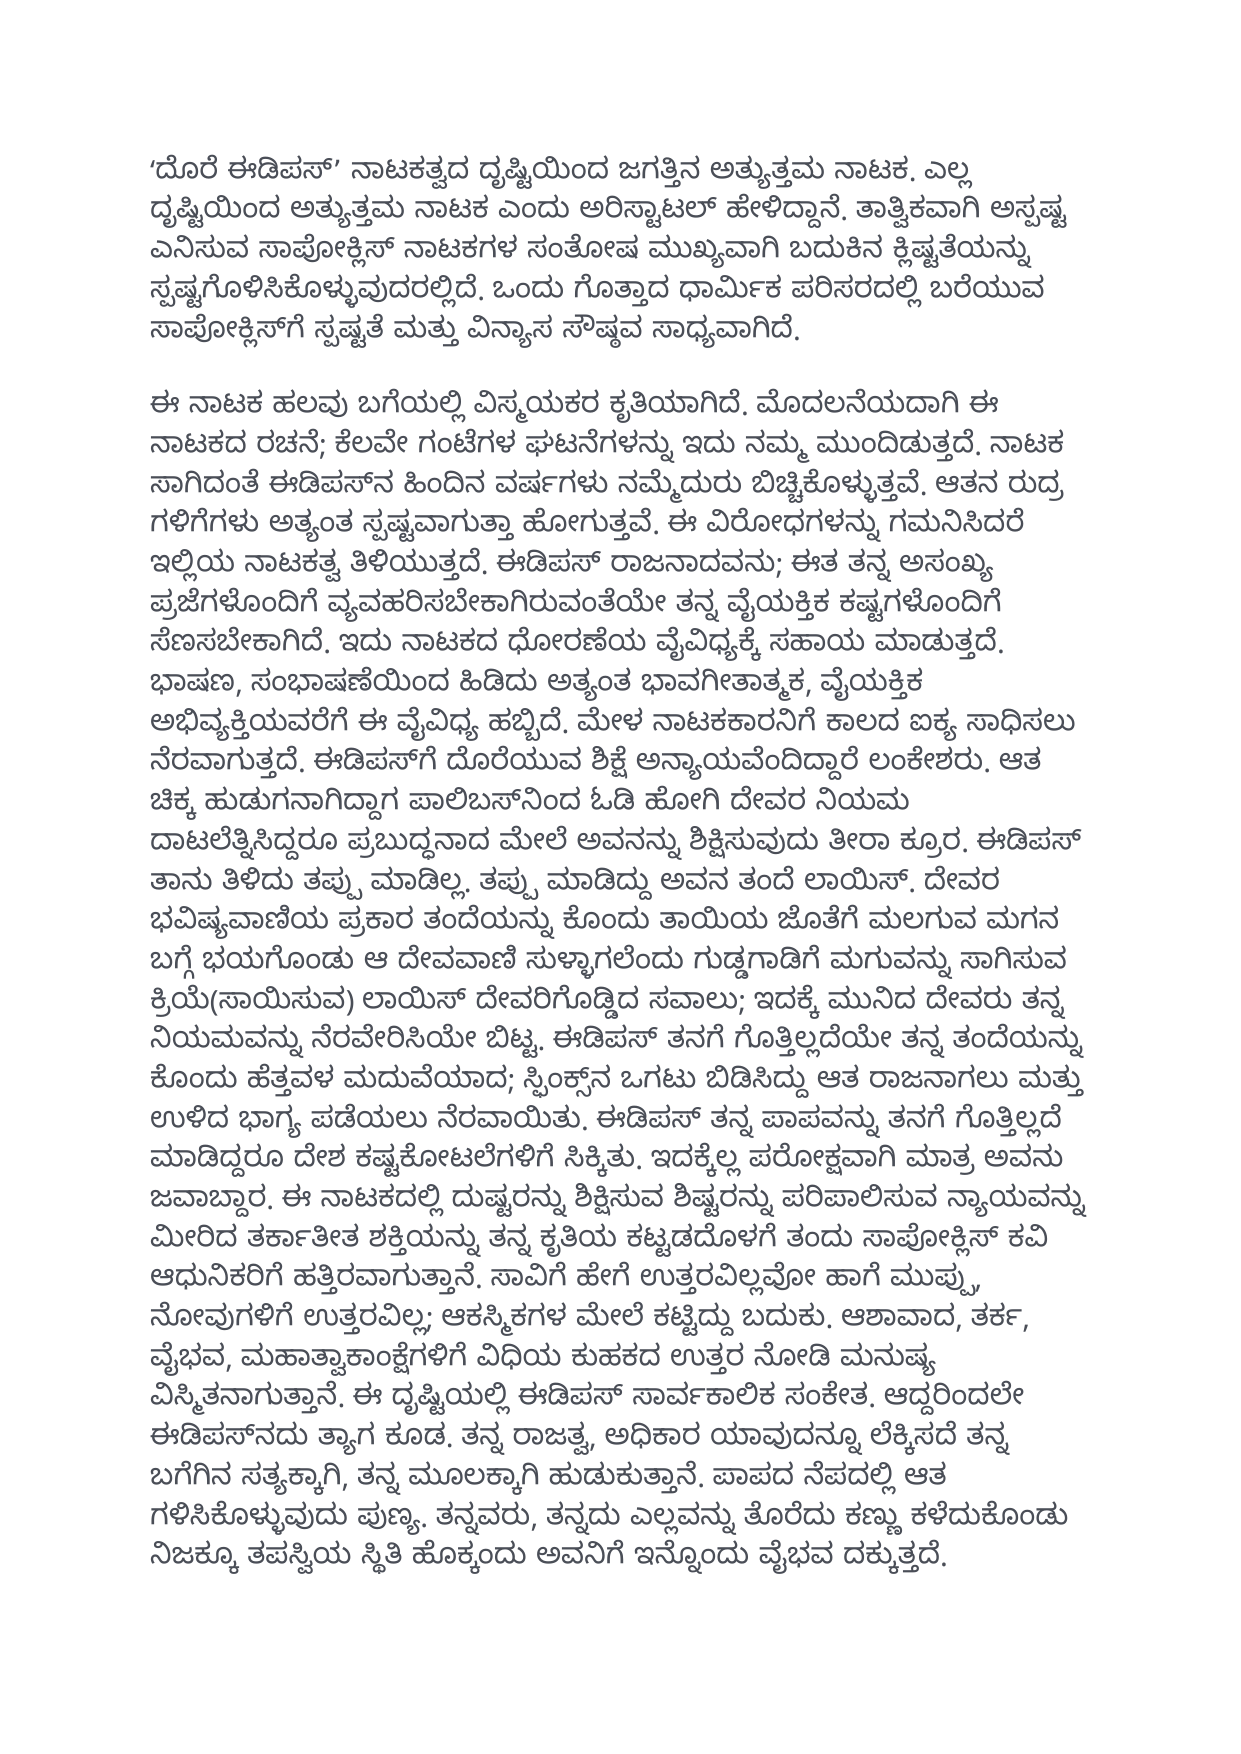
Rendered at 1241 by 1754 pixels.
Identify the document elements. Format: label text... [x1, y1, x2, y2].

text ಈ ನಾಟಕ ಹಲವು ಬಗೆಯಲ್ಲಿ ವಿಸ್ಮಯಕರ ಕೃತಿಯಾಗಿದೆ. ಮೊದಲನೆಯದಾಗಿ ಈ ನಾಟಕದ ರಚನೆ; ಕೆಲವೇ ಗಂಟೆಗಳ ಘಟನೆಗಳನ್ನು ಇದು ನಮ್ಮ ಮುಂದಿಡುತ್ತದೆ. ನಾಟಕ ಸಾಗಿದಂತೆ ಈಡಿಪಸ್‌ನ ಹಿಂದಿನ ವರ್ಷಗಳು ನಮ್ಮೆದುರು ಬಿಚ್ಚಿಕೊಳ್ಳುತ್ತವೆ. ಆತನ ರುದ್ರ ಗಳಿಗೆಗಳು ಅತ್ಯಂತ ಸ್ಪಷ್ಟವಾಗುತ್ತಾ ಹೋಗುತ್ತವೆ. ಈ ವಿರೋಧಗಳನ್ನು ಗಮನಿಸಿದರೆ ಇಲ್ಲಿಯ ನಾಟಕತ್ವ ತಿಳಿಯುತ್ತದೆ. ಈಡಿಪಸ್‌ ರಾಜನಾದವನು; ಈತ ತನ್ನ ಅಸಂಖ್ಯ ಪ್ರಜೆಗಳೊಂದಿಗೆ ವ್ಯವಹರಿಸಬೇಕಾಗಿರುವಂತೆಯೇ ತನ್ನ ವೈಯಕ್ತಿಕ ಕಷ್ಟಗಳೊಂದಿಗೆ ಸೆಣಸಬೇಕಾಗಿದೆ. ಇದು ನಾಟಕದ ಧೋರಣೆಯ ವೈವಿಧ್ಯಕ್ಕೆ ಸಹಾಯ ಮಾಡುತ್ತದೆ. ಭಾಷಣ, ಸಂಭಾಷಣೆಯಿಂದ ಹಿಡಿದು ಅತ್ಯಂತ ಭಾವಗೀತಾತ್ಮಕ, ವೈಯಕ್ತಿಕ ಅಭಿವ್ಯಕ್ತಿಯವರೆಗೆ ಈ ವೈವಿಧ್ಯ ಹಬ್ಬಿದೆ. ಮೇಳ ನಾಟಕಕಾರನಿಗೆ ಕಾಲದ ಐಕ್ಯ ಸಾಧಿಸಲು ನೆರವಾಗುತ್ತದೆ. ಈಡಿಪಸ್‌ಗೆ ದೊರೆಯುವ ಶಿಕ್ಷೆ ಅನ್ಯಾಯವೆಂದಿದ್ದಾರೆ ಲಂಕೇಶರು. ಆತ ಚಿಕ್ಕ ಹುಡುಗನಾಗಿದ್ದಾಗ ಪಾಲಿಬಸ್‌ನಿಂದ ಓಡಿ ಹೋಗಿ ದೇವರ ನಿಯಮ ದಾಟಲೆತ್ನಿಸಿದ್ದರೂ ಪ್ರಬುದ್ಧನಾದ ಮೇಲೆ ಅವನನ್ನು ಶಿಕ್ಷಿಸುವುದು ತೀರಾ ಕ್ರೂರ. ಈಡಿಪಸ್‌ ತಾನು ತಿಳಿದು ತಪ್ಪು ಮಾಡಿಲ್ಲ. ತಪ್ಪು ಮಾಡಿದ್ದು ಅವನ ತಂದೆ ಲಾಯಿಸ್‌. ದೇವರ ಭವಿಷ್ಯವಾಣಿಯ ಪ್ರಕಾರ ತಂದೆಯನ್ನು ಕೊಂದು ತಾಯಿಯ ಜೊತೆಗೆ ಮಲಗುವ ಮಗನ ಬಗ್ಗೆ ಭಯಗೊಂಡು ಆ ದೇವವಾಣಿ ಸುಳ್ಳಾಗಲೆಂದು ಗುಡ್ಡಗಾಡಿಗೆ ಮಗುವನ್ನು ಸಾಗಿಸುವ ಕ್ರಿಯೆ(ಸಾಯಿಸುವ) ಲಾಯಿಸ್‌ ದೇವರಿಗೊಡ್ಡಿದ ಸವಾಲು; ಇದಕ್ಕೆ ಮುನಿದ ದೇವರು ತನ್ನ ನಿಯಮವನ್ನು ನೆರವೇರಿಸಿಯೇ ಬಿಟ್ಟ. ಈಡಿಪಸ್‌ ತನಗೆ ಗೊತ್ತಿಲ್ಲದೆಯೇ ತನ್ನ ತಂದೆಯನ್ನು ಕೊಂದು ಹೆತ್ತವಳ ಮದುವೆಯಾದ; ಸ್ಫಿಂಕ್ಸ್‌ನ ಒಗಟು ಬಿಡಿಸಿದ್ದು ಆತ ರಾಜನಾಗಲು ಮತ್ತು ಉಳಿದ ಭಾಗ್ಯ ಪಡೆಯಲು ನೆರವಾಯಿತು. ಈಡಿಪಸ್‌ ತನ್ನ ಪಾಪವನ್ನು ತನಗೆ ಗೊತ್ತಿಲ್ಲದೆ ಮಾಡಿದ್ದರೂ ದೇಶ ಕಷ್ಟಕೋಟಲೆಗಳಿಗೆ ಸಿಕ್ಕಿತು. ಇದಕ್ಕೆಲ್ಲ ಪರೋಕ್ಷವಾಗಿ ಮಾತ್ರ ಅವನು ಜವಾಬ್ದಾರ. ಈ ನಾಟಕದಲ್ಲಿ ದುಷ್ಟರನ್ನು ಶಿಕ್ಷಿಸುವ ಶಿಷ್ಟರನ್ನು ಪರಿಪಾಲಿಸುವ ನ್ಯಾಯವನ್ನು ಮೀರಿದ ತರ್ಕಾತೀತ ಶಕ್ತಿಯನ್ನು ತನ್ನ ಕೃತಿಯ ಕಟ್ಟಡದೊಳಗೆ ತಂದು ಸಾಪೋಕ್ಲಿಸ್‌ ಕವಿ ಆಧುನಿಕರಿಗೆ ಹತ್ತಿರವಾಗುತ್ತಾನೆ. ಸಾವಿಗೆ ಹೇಗೆ ಉತ್ತರವಿಲ್ಲವೋ ಹಾಗೆ ಮುಪ್ಪು, ನೋವುಗಳಿಗೆ ಉತ್ತರವಿಲ್ಲ; ಆಕಸ್ಮಿಕಗಳ ಮೇಲೆ ಕಟ್ಟಿದ್ದು ಬದುಕು. ಆಶಾವಾದ, ತರ್ಕ, ವೈಭವ, ಮಹಾತ್ವಾಕಾಂಕ್ಷೆಗಳಿಗೆ ವಿಧಿಯ ಕುಹಕದ ಉತ್ತರ ನೋಡಿ ಮನುಷ್ಯ ವಿಸ್ಮಿತನಾಗುತ್ತಾನೆ. ಈ ದೃಷ್ಟಿಯಲ್ಲಿ ಈಡಿಪಸ್‌ ಸಾರ್ವಕಾಲಿಕ ಸಂಕೇತ. ಆದ್ದರಿಂದಲೇ ಈಡಿಪಸ್‌ನದು ತ್ಯಾಗ ಕೂಡ. ತನ್ನ ರಾಜತ್ವ, ಅಧಿಕಾರ ಯಾವುದನ್ನೂ ಲೆಕ್ಕಿಸದೆ ತನ್ನ ಬಗೆಗಿನ ಸತ್ಯಕ್ಕಾಗಿ, ತನ್ನ ಮೂಲಕ್ಕಾಗಿ ಹುಡುಕುತ್ತಾನೆ. ಪಾಪದ ನೆಪದಲ್ಲಿ ಆತ ಗಳಿಸಿಕೊಳ್ಳುವುದು ಪುಣ್ಯ. ತನ್ನವರು, ತನ್ನದು ಎಲ್ಲವನ್ನು ತೊರೆದು ಕಣ್ಣು ಕಳೆದುಕೊಂಡು ನಿಜಕ್ಕೂ ತಪಸ್ವಿಯ ಸ್ಥಿತಿ ಹೊಕ್ಕಂದು ಅವನಿಗೆ ಇನ್ನೊಂದು ವೈಭವ ದಕ್ಕುತ್ತದೆ. [150, 384, 1090, 1575]
text ‘ದೊರೆ ಈಡಿಪಸ್‌’ ನಾಟಕತ್ವದ ದೃಷ್ಟಿಯಿಂದ ಜಗತ್ತಿನ ಅತ್ಯುತ್ತಮ ನಾಟಕ. ಎಲ್ಲ ದೃಷ್ಟಿಯಿಂದ ಅತ್ಯುತ್ತಮ ನಾಟಕ ಎಂದು ಅರಿಸ್ಟಾಟಲ್‌ ಹೇಳಿದ್ದಾನೆ. ತಾತ್ವಿಕವಾಗಿ ಅಸ್ಪಷ್ಟ ಎನಿಸುವ ಸಾಪೋಕ್ಲಿಸ್‌ ನಾಟಕಗಳ ಸಂತೋಷ ಮುಖ್ಯವಾಗಿ ಬದುಕಿನ ಕ್ಲಿಷ್ಟತೆಯನ್ನು ಸ್ಪಷ್ಟಗೊಳಿಸಿಕೊಳ್ಳುವುದರಲ್ಲಿದೆ. ಒಂದು ಗೊತ್ತಾದ ಧಾರ್ಮಿಕ ಪರಿಸರದಲ್ಲಿ ಬರೆಯುವ ಸಾಪೋಕ್ಲಿಸ್‌ಗೆ ಸ್ಪಷ್ಟತೆ ಮತ್ತು ವಿನ್ಯಾಸ ಸೌಷ್ಠವ ಸಾಧ್ಯವಾಗಿದೆ. [150, 150, 1090, 348]
